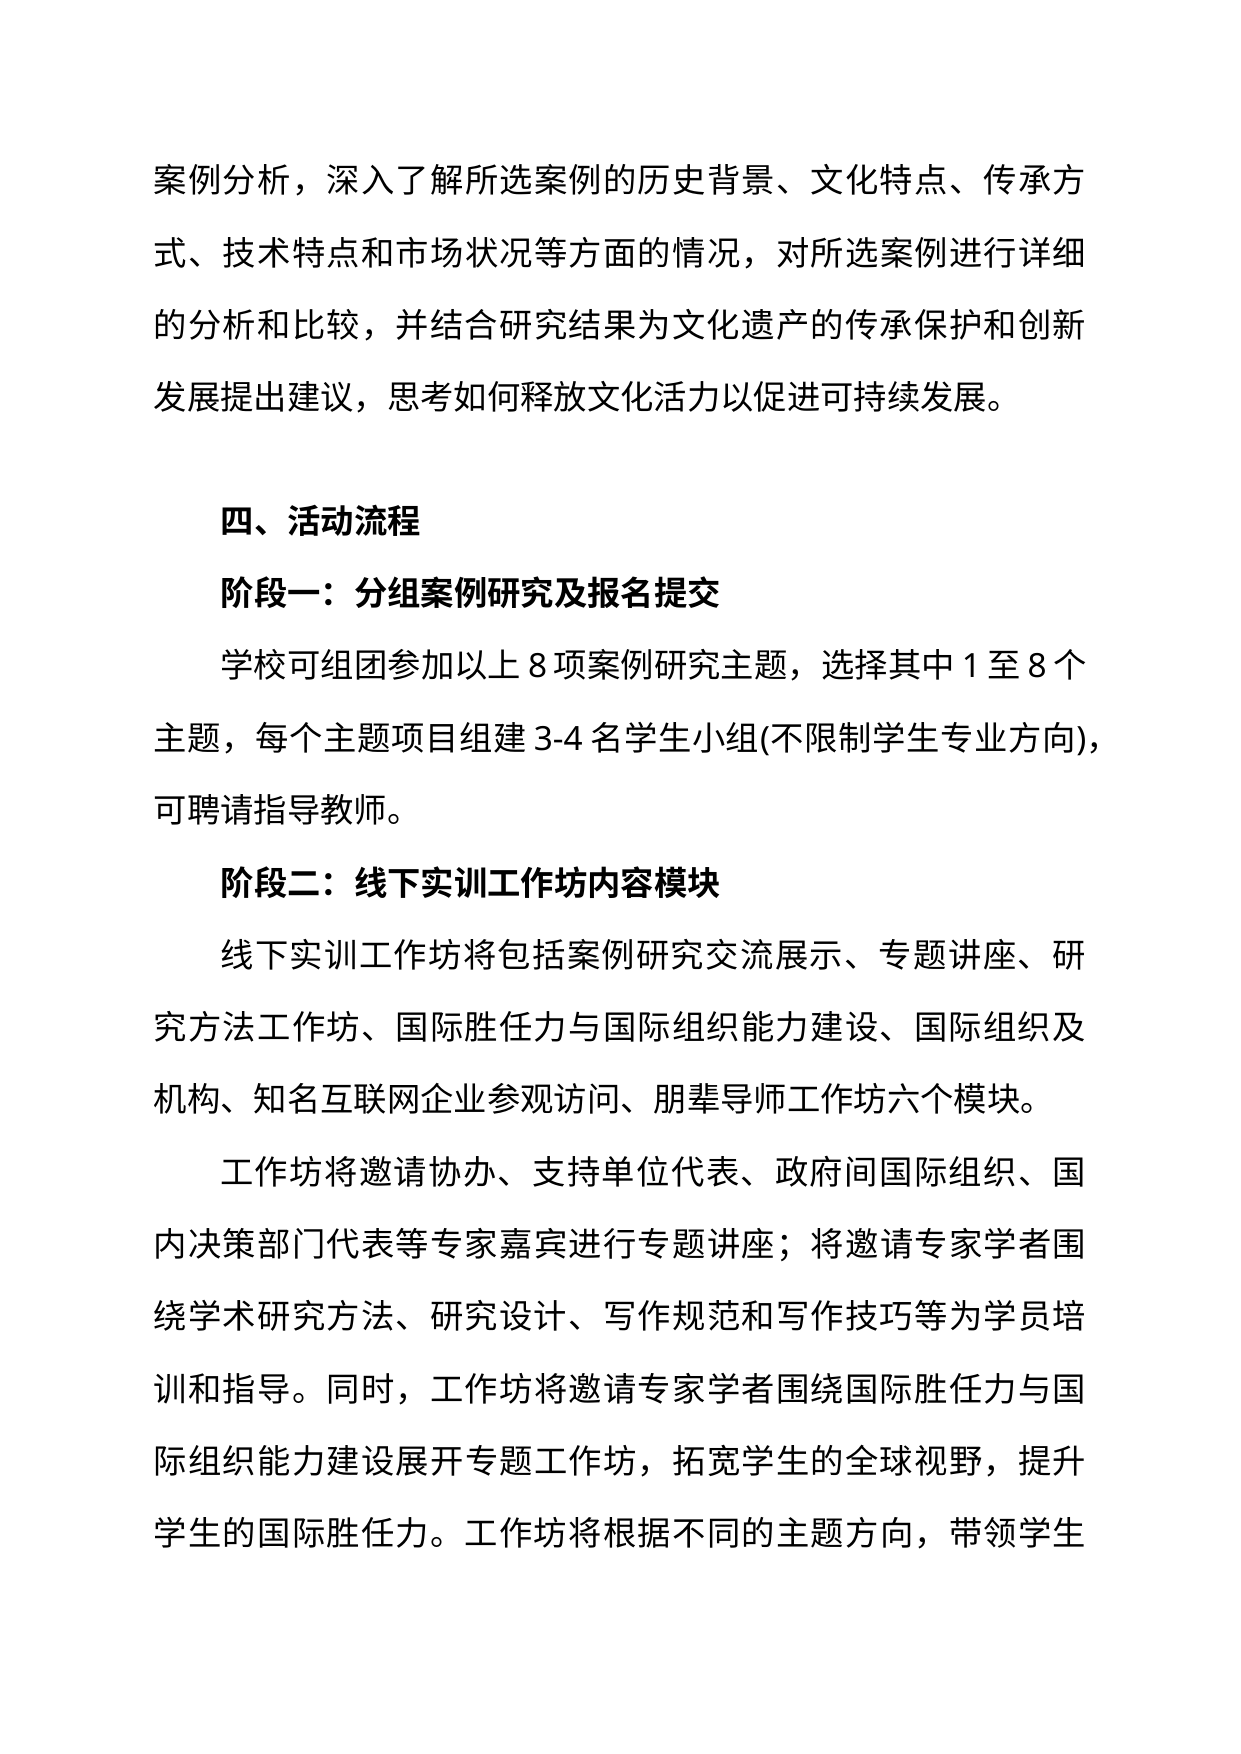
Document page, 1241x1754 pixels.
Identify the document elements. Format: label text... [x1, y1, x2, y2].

text 学校可组团参加以上8项案例研究主题，选择其中1至8个主题，每个主题项目组建3-4名学生小组(不限制学生专业方向)，可聘请指导教师。 [153, 639, 1087, 832]
text 四、活动流程 [153, 494, 1087, 543]
text 线下实训工作坊将包括案例研究交流展示、专题讲座、研究方法工作坊、国际胜任力与国际组织能力建设、国际组织及机构、知名互联网企业参观访问、朋辈导师工作坊六个模块。 [153, 928, 1087, 1121]
text 阶段一：分组案例研究及报名提交 [153, 567, 1087, 615]
text 阶段二：线下实训工作坊内容模块 [153, 856, 1087, 904]
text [153, 1145, 1087, 1555]
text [153, 154, 1087, 419]
